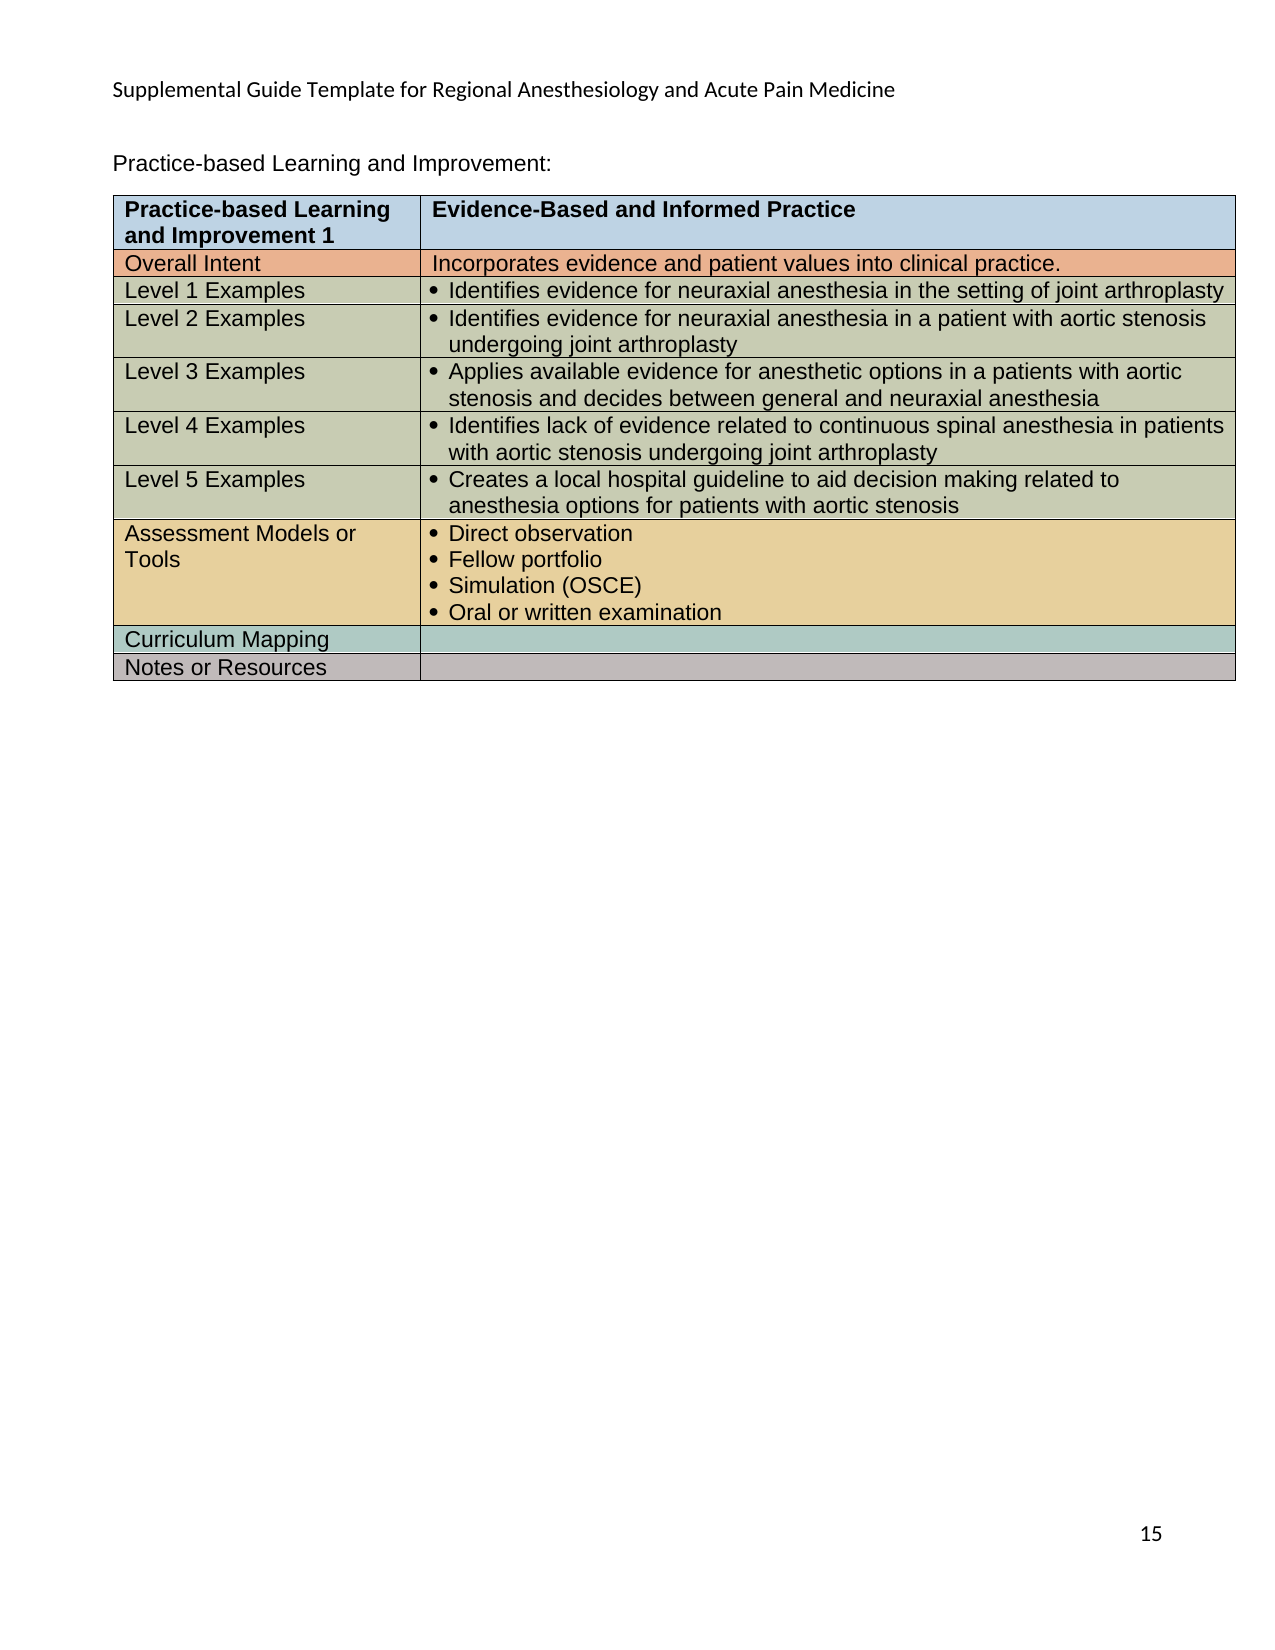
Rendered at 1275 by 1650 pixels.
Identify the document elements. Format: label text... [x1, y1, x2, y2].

table_cell Identifies evidence for neuraxial anesthesia in the setting of joint arthroplasty [421, 277, 1235, 303]
table_cell Level 5 Examples [114, 466, 420, 518]
table_cell Overall Intent [114, 250, 420, 276]
table_cell [421, 654, 1235, 680]
table_header Practice-based Learning and Improvement 1 [114, 196, 420, 249]
table_cell Identifies lack of evidence related to continuous spinal anesthesia in patients with aortic stenosis undergoing joint arthroplasty [421, 412, 1235, 465]
table_cell Assessment Models or Tools [114, 520, 420, 625]
table_header Evidence-Based and Informed Practice [421, 196, 1235, 249]
table_cell Level 3 Examples [114, 358, 420, 411]
table_cell Level 2 Examples [114, 305, 420, 357]
text Practice-based Learning and Improvement: [112, 150, 1162, 176]
table_cell Incorporates evidence and patient values into clinical practice. [421, 250, 1235, 276]
table_cell Level 4 Examples [114, 412, 420, 465]
table_cell Applies available evidence for anesthetic options in a patients with aortic stenosis and decides between general and neuraxial anesthesia [421, 358, 1235, 411]
table_cell Notes or Resources [114, 654, 420, 680]
table_cell Direct observation Fellow portfolio Simulation (OSCE) Oral or written examination [421, 520, 1235, 625]
table_cell [421, 626, 1235, 652]
table_cell Level 1 Examples [114, 277, 420, 303]
table_cell Curriculum Mapping [114, 626, 420, 652]
table_cell Identifies evidence for neuraxial anesthesia in a patient with aortic stenosis undergoing joint arthroplasty [421, 305, 1235, 357]
table_cell Creates a local hospital guideline to aid decision making related to anesthesia options for patients with aortic stenosis [421, 466, 1235, 518]
